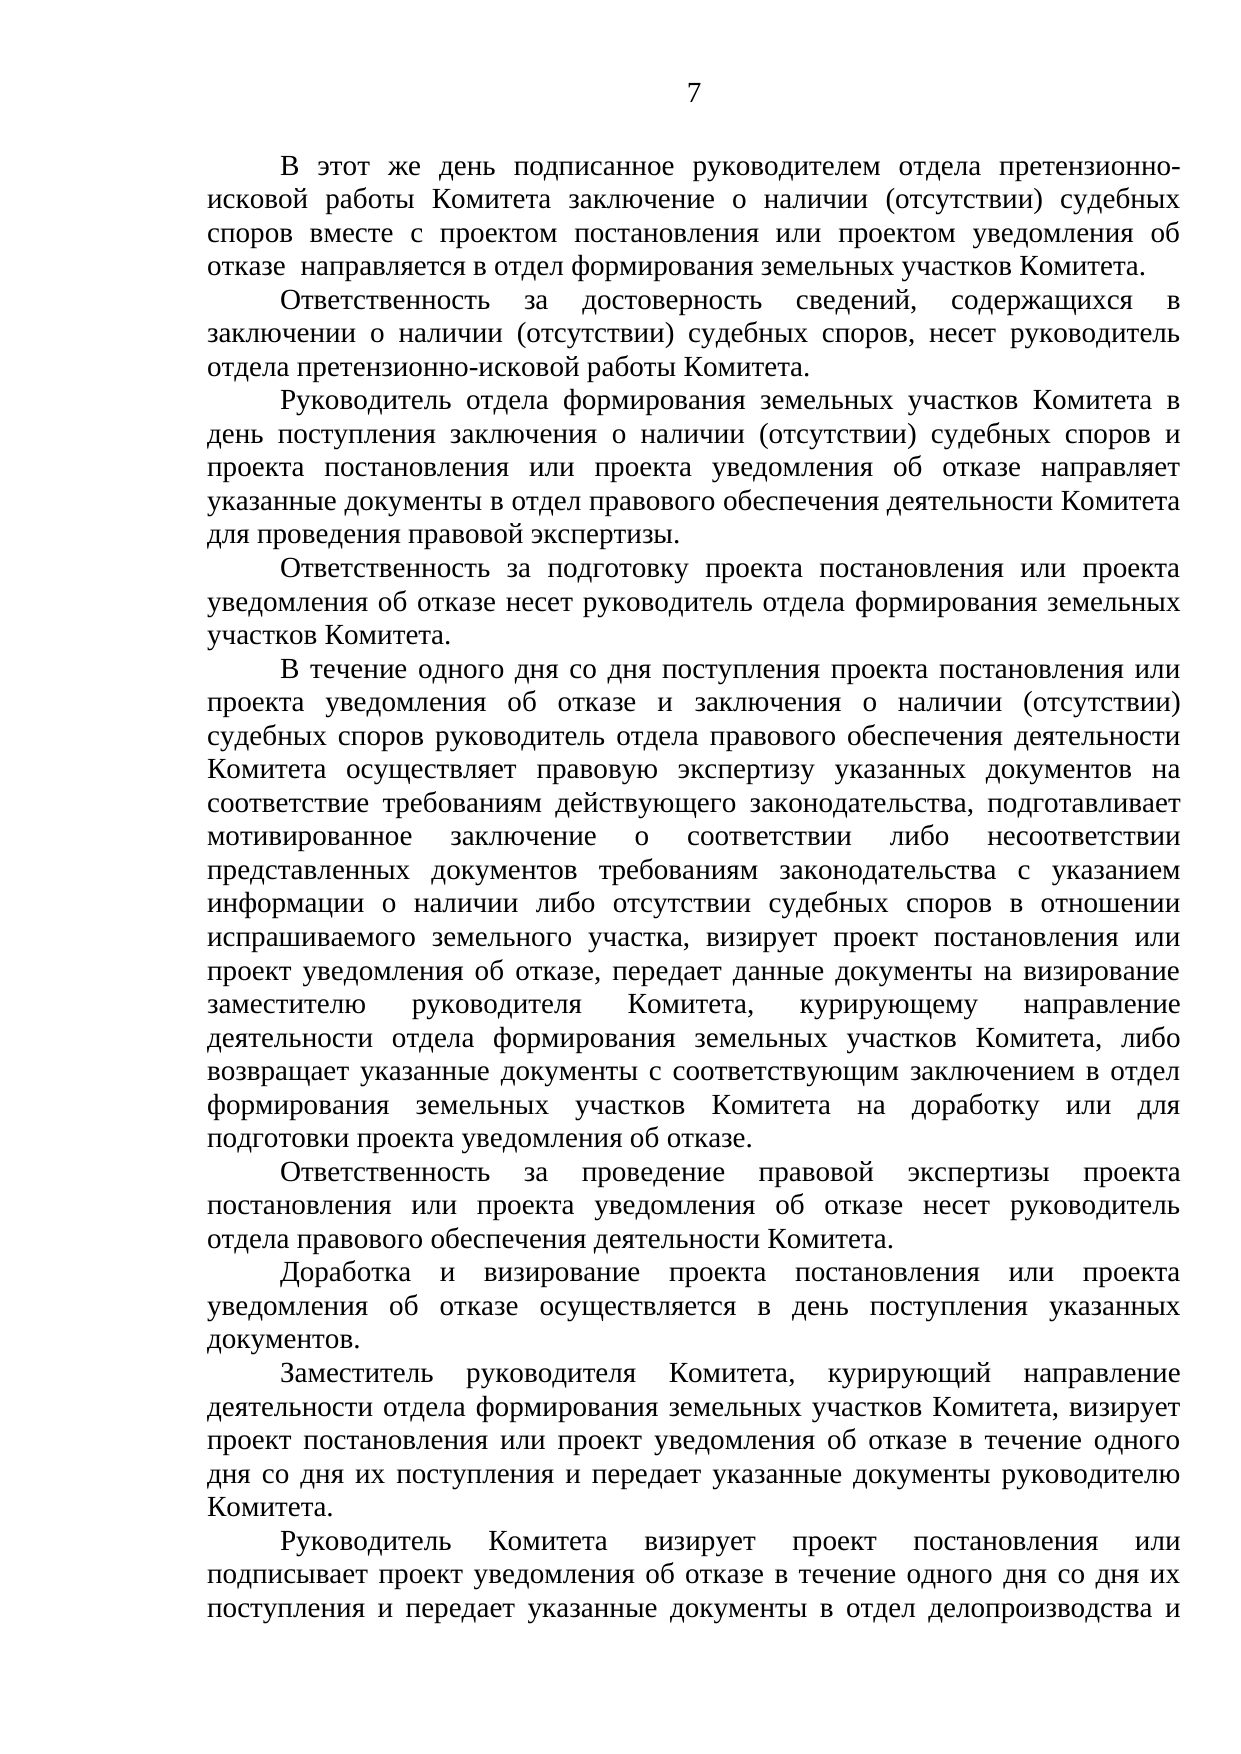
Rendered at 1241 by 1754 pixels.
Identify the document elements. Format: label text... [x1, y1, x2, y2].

text В этот же день подписанное руководителем отдела претензионно-исковой работы Комитета заключение о наличии (отсутствии) судебных споров вместе с проектом постановления или проектом уведомления об отказе направляется в отдел формирования земельных участков Комитета. [207, 148, 1181, 282]
text В течение одного дня со дня поступления проекта постановления или проекта уведомления об отказе и заключения о наличии (отсутствии) судебных споров руководитель отдела правового обеспечения деятельности Комитета осуществляет правовую экспертизу указанных документов на соответствие требованиям действующего законодательства, подготавливает мотивированное заключение о соответствии либо несоответствии представленных документов требованиям законодательства с указанием информации о наличии либо отсутствии судебных споров в отношении испрашиваемого земельного участка, визирует проект постановления или проект уведомления об отказе, передает данные документы на визирование заместителю руководителя Комитета, курирующему направление деятельности отдела формирования земельных участков Комитета, либо возвращает указанные документы с соответствующим заключением в отдел формирования земельных участков Комитета на доработку или для подготовки проекта уведомления об отказе. [207, 651, 1181, 1154]
text Ответственность за подготовку проекта постановления или проекта уведомления об отказе несет руководитель отдела формирования земельных участков Комитета. [207, 550, 1181, 651]
text Ответственность за достоверность сведений, содержащихся в заключении о наличии (отсутствии) судебных споров, несет руководитель отдела претензионно-исковой работы Комитета. [207, 282, 1181, 382]
text Заместитель руководителя Комитета, курирующий направление деятельности отдела формирования земельных участков Комитета, визирует проект постановления или проект уведомления об отказе в течение одного дня со дня их поступления и передает указанные документы руководителю Комитета. [207, 1355, 1181, 1523]
text Доработка и визирование проекта постановления или проекта уведомления об отказе осуществляется в день поступления указанных документов. [207, 1254, 1181, 1355]
text Ответственность за проведение правовой экспертизы проекта постановления или проекта уведомления об отказе несет руководитель отдела правового обеспечения деятельности Комитета. [207, 1154, 1181, 1254]
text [207, 1523, 1181, 1623]
text Руководитель отдела формирования земельных участков Комитета в день поступления заключения о наличии (отсутствии) судебных споров и проекта постановления или проекта уведомления об отказе направляет указанные документы в отдел правового обеспечения деятельности Комитета для проведения правовой экспертизы. [207, 382, 1181, 550]
